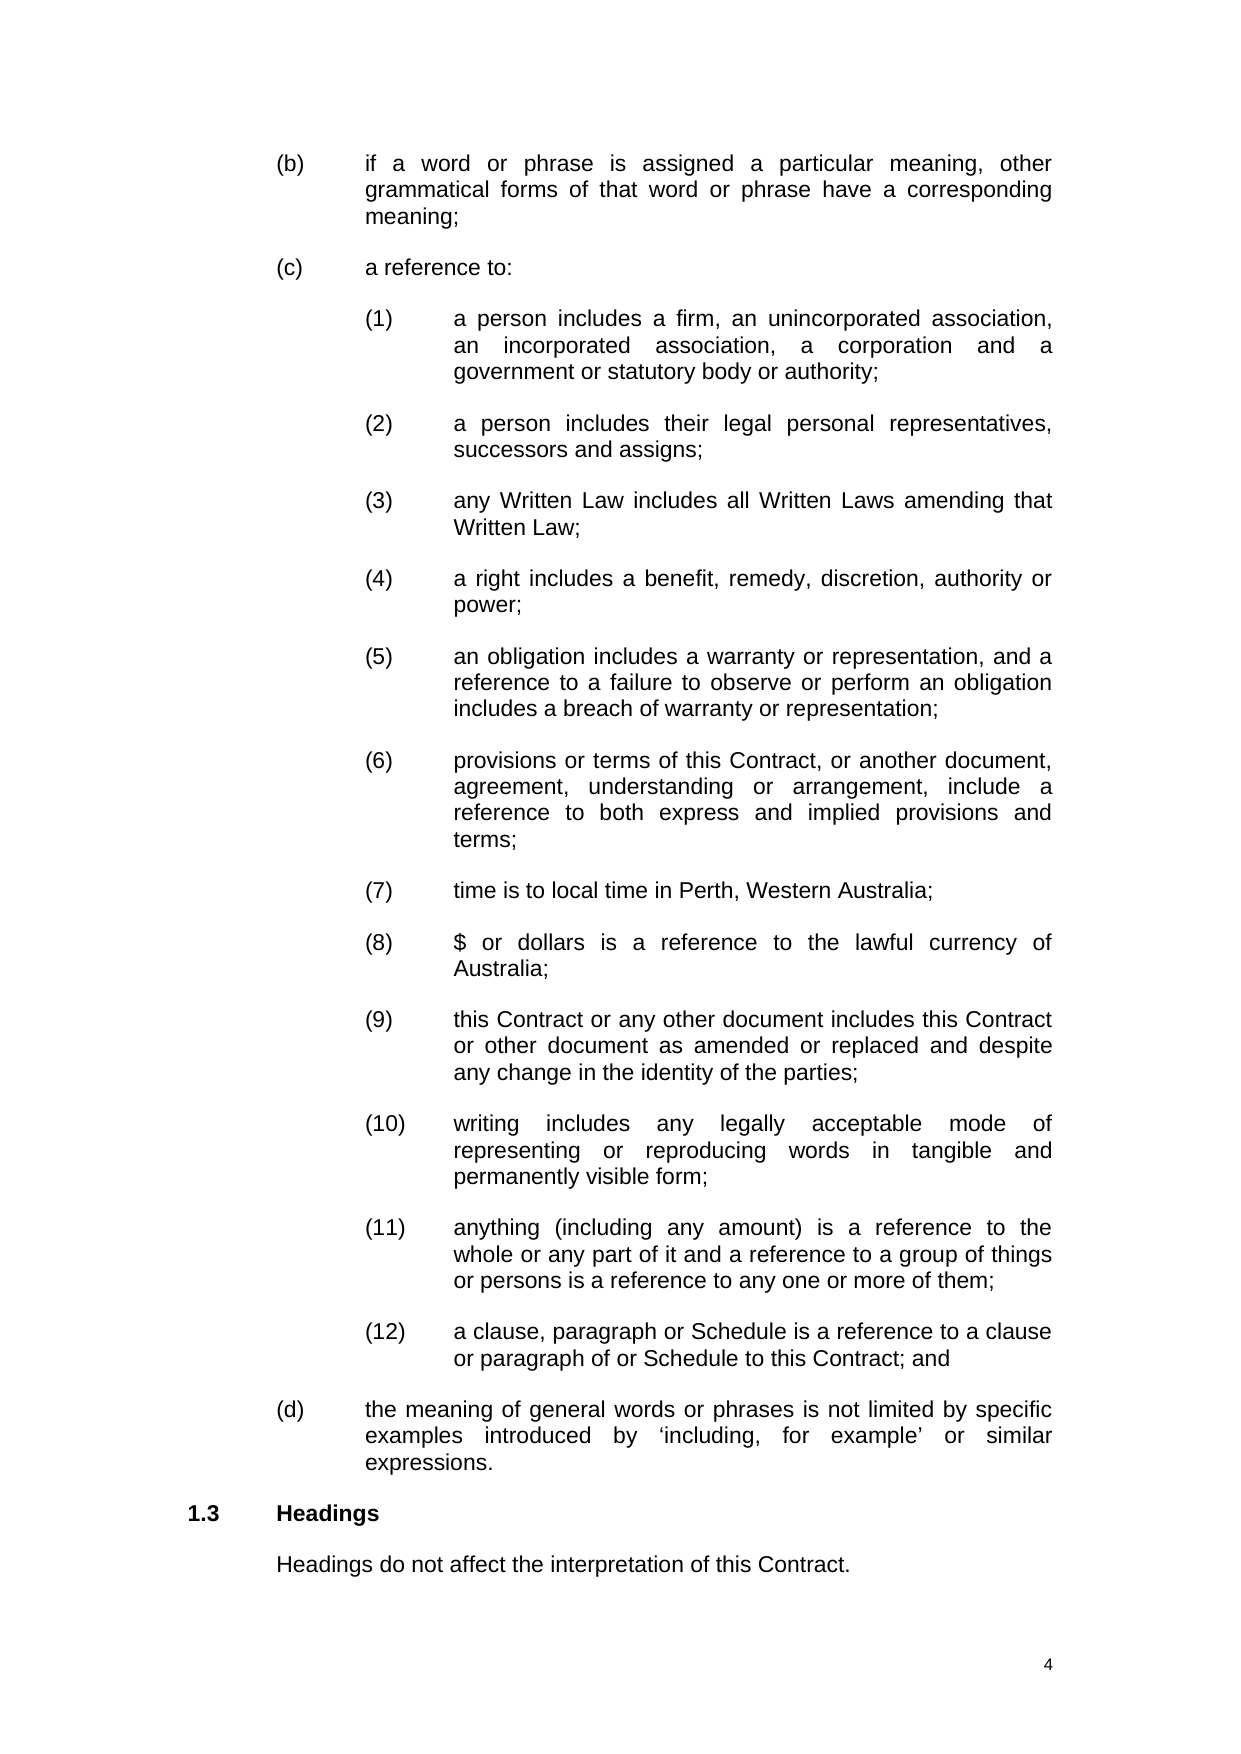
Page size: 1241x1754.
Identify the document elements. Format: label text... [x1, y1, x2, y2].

subtitle a right includes a benefit, remedy, discretion, authority or power; [365, 565, 1053, 618]
subtitle Headings [187, 1500, 1053, 1526]
subtitle time is to local time in Perth, Western Australia; [365, 877, 1053, 903]
subtitle if a word or phrase is assigned a particular meaning, other grammatical forms of that word or phrase have a corresponding meaning; [276, 150, 1053, 229]
subtitle writing includes any legally acceptable mode of representing or reproducing words in tangible and permanently visible form; [365, 1110, 1053, 1189]
subtitle anything (including any amount) is a reference to the whole or any part of it and a reference to a group of things or persons is a reference to any one or more of them; [365, 1214, 1053, 1293]
subtitle an obligation includes a warranty or representation, and a reference to a failure to observe or perform an obligation includes a breach of warranty or representation; [365, 643, 1053, 722]
subtitle provisions or terms of this Contract, or another document, agreement, understanding or arrangement, include a reference to both express and implied provisions and terms; [365, 747, 1053, 852]
subtitle $ or dollars is a reference to the lawful currency of Australia; [365, 928, 1053, 981]
subtitle this Contract or any other document includes this Contract or other document as amended or replaced and despite any change in the identity of the parties; [365, 1006, 1053, 1085]
subtitle the meaning of general words or phrases is not limited by specific examples introduced by ‘including, for example’ or similar expressions. [276, 1396, 1053, 1475]
subtitle a clause, paragraph or Schedule is a reference to a clause or paragraph of or Schedule to this Contract; and [365, 1318, 1053, 1371]
subtitle a reference to: [276, 254, 1053, 280]
subtitle a person includes their legal personal representatives, successors and assigns; [365, 409, 1053, 462]
text Headings do not affect the interpretation of this Contract. [276, 1551, 1053, 1578]
subtitle any Written Law includes all Written Laws amending that Written Law; [365, 487, 1053, 540]
subtitle a person includes a firm, an unincorporated association, an incorporated association, a corporation and a government or statutory body or authority; [365, 305, 1053, 384]
